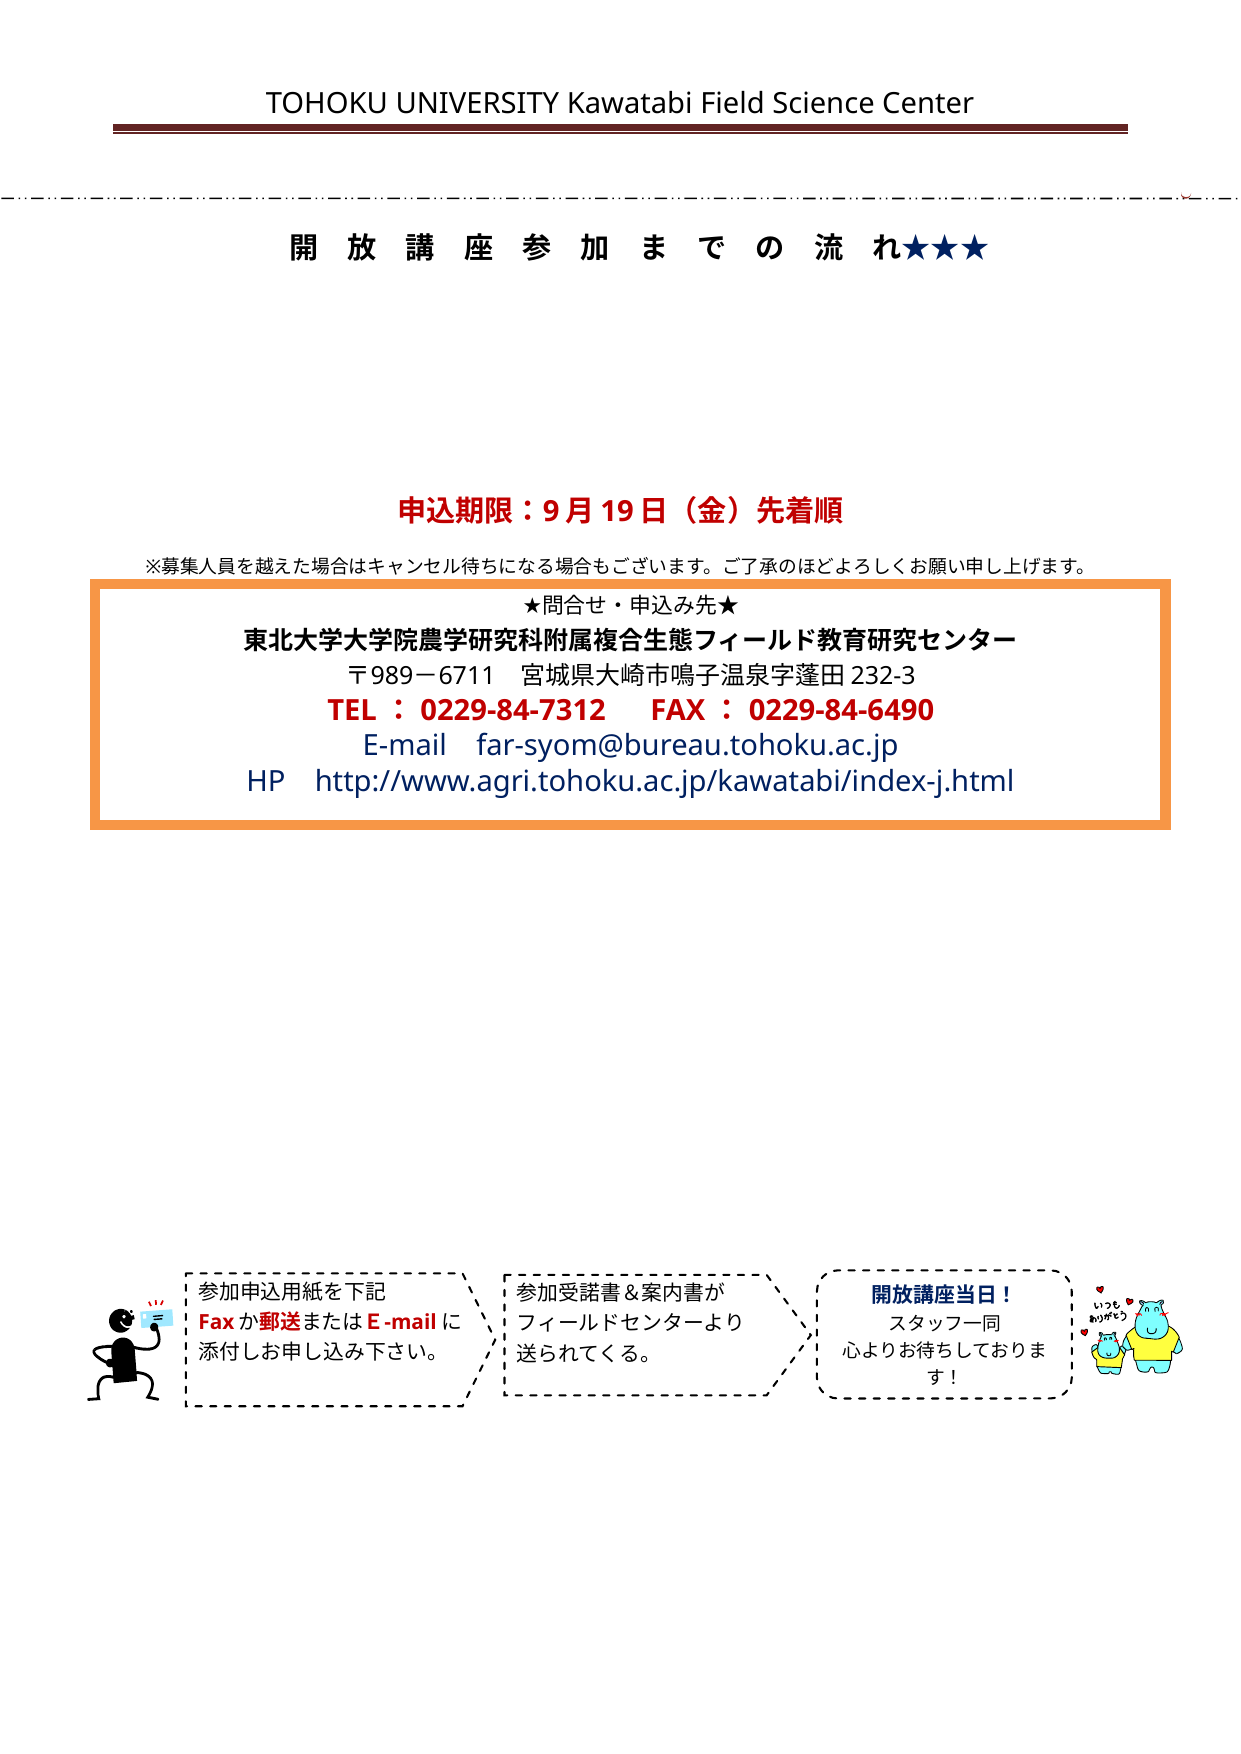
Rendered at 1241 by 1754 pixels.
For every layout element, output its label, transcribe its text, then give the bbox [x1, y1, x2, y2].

text 申込期限：9月19日（金）先着順 [112, 471, 1128, 546]
text ※募集人員を越えた場合はキャンセル待ちになる場合もございます。ご了承のほどよろしくお願い申し上げます。 [112, 546, 1128, 579]
list 開 放 講 座 参 加 ま で の 流 れ★★★ [150, 209, 1128, 284]
